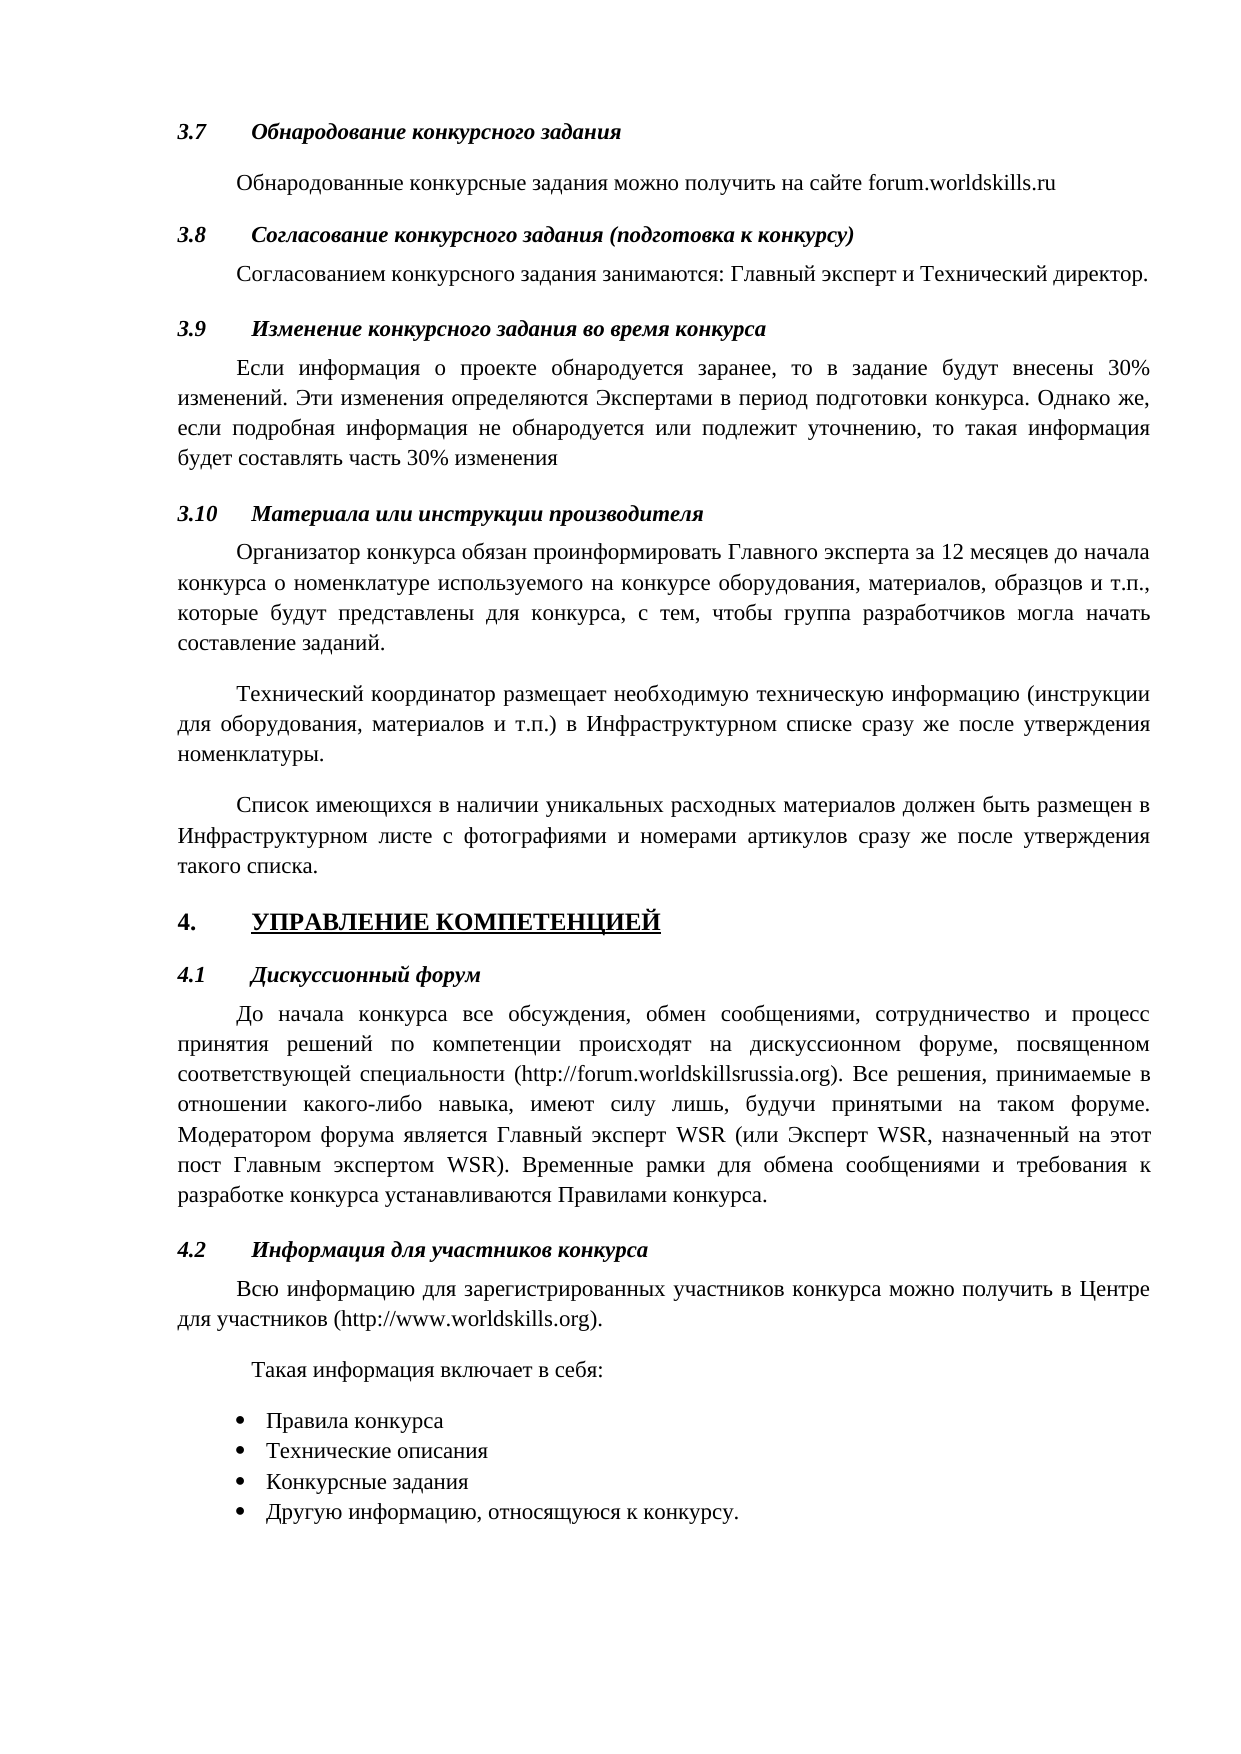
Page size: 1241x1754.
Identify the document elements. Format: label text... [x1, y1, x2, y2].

list Правила конкурса [236, 1407, 1152, 1434]
text Список имеющихся в наличии уникальных расходных материалов должен быть размещен в Инфраструктурном листе с фотографиями и номерами артикулов сразу же после утверждения такого списка. [177, 792, 1152, 878]
text Такая информация включает в себя: [251, 1356, 1152, 1383]
subtitle 3.8 Согласование конкурсного задания (подготовка к конкурсу) [177, 221, 1152, 247]
list Другую информацию, относящуюся к конкурсу. [236, 1498, 1152, 1524]
text Организатор конкурса обязан проинформировать Главного эксперта за 12 месяцев до начала конкурса о номенклатуре используемого на конкурсе оборудования, материалов, образцов и т.п., которые будут представлены для конкурса, с тем, чтобы группа разработчиков могла начать составление заданий. [177, 538, 1152, 655]
list Технические описания [236, 1438, 1152, 1464]
text Согласованием конкурсного задания занимаются: Главный эксперт и Технический директор. [177, 260, 1152, 286]
text До начала конкурса все обсуждения, обмен сообщениями, сотрудничество и процесс принятия решений по компетенции происходят на дискуссионном форуме, посвященном соответствующей специальности (http://forum.worldskillsrussia.org). Все решения, принимаемые в отношении какого-либо навыка, имеют силу лишь, будучи принятыми на таком форуме. Модератором форума является Главный эксперт WSR (или Эксперт WSR, назначенный на этот пост Главным экспертом WSR). Временные рамки для обмена сообщениями и требования к разработке конкурса устанавливаются Правилами конкурса. [177, 1000, 1152, 1207]
text Если информация о проекте обнародуется заранее, то в задание будут внесены 30% изменений. Эти изменения определяются Экспертами в период подготовки конкурса. Однако же, если подробная информация не обнародуется или подлежит уточнению, то такая информация будет составлять часть 30% изменения [177, 354, 1152, 471]
text Всю информацию для зарегистрированных участников конкурса можно получить в Центре для участников (http://www.worldskills.org). [177, 1275, 1152, 1332]
subtitle Обнародованные конкурсные задания можно получить на сайте forum.worldskills.ru [236, 169, 1152, 196]
subtitle 3.7 Обнародование конкурсного задания [177, 118, 1152, 144]
text Технический координатор размещает необходимую техническую информацию (инструкции для оборудования, материалов и т.п.) в Инфраструктурном списке сразу же после утверждения номенклатуры. [177, 680, 1152, 767]
subtitle 4. УПРАВЛЕНИЕ КОМПЕТЕНЦИЕЙ [177, 907, 1152, 936]
subtitle 3.10 Материала или инструкции производителя [177, 499, 1152, 526]
subtitle 4.2 Информация для участников конкурса [177, 1236, 1152, 1263]
subtitle 4.1 Дискуссионный форум [177, 961, 1152, 987]
subtitle 3.9 Изменение конкурсного задания во время конкурса [177, 315, 1152, 341]
list Конкурсные задания [236, 1468, 1152, 1494]
